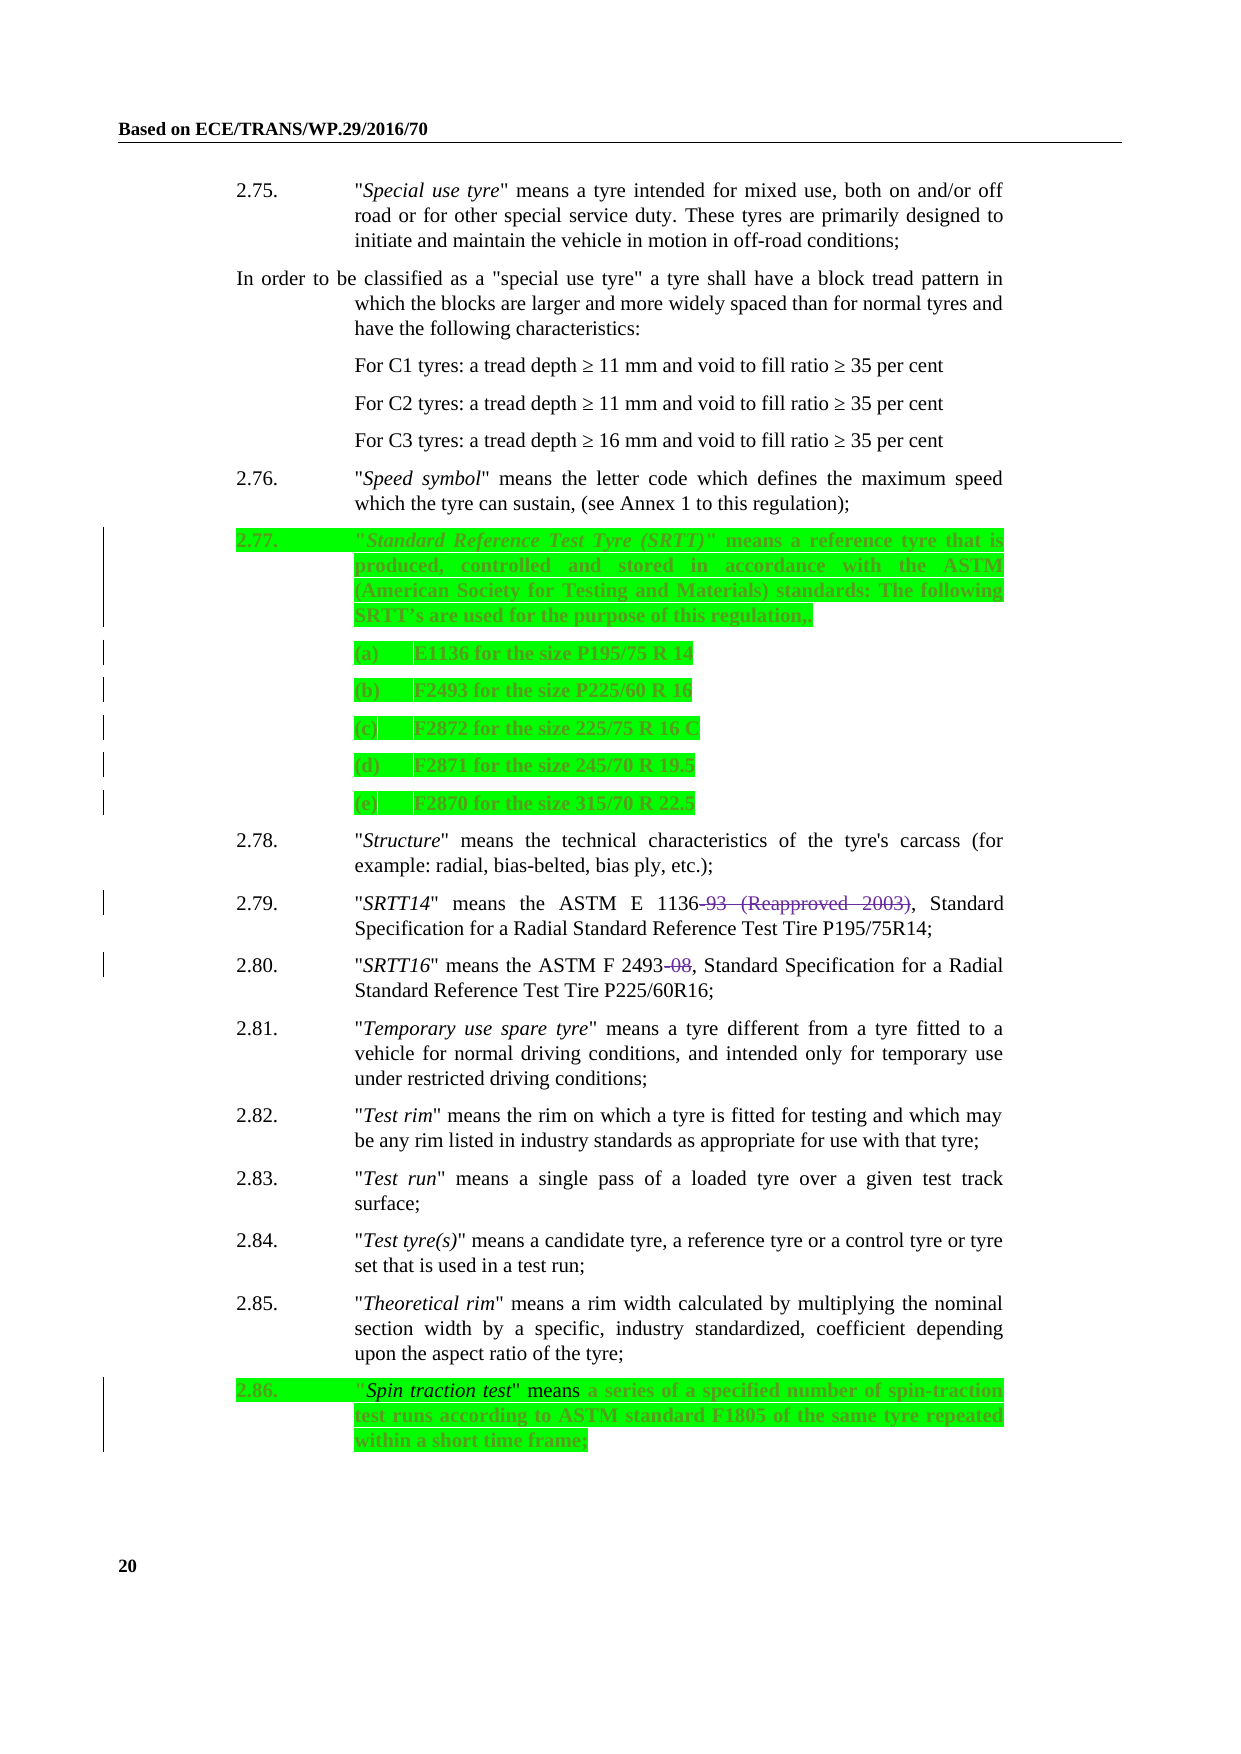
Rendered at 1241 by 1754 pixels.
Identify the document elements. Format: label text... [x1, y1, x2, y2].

text (e) F2870 for the size 315/70 R 22.5 [354, 790, 1004, 815]
text 2.79. "SRTT14" means the ASTM E 1136, Standard Specification for a Radial Standard Reference Test Tire P195/75R14; [236, 890, 1004, 940]
text For C3 tyres: a tread depth ≥ 16 mm and void to fill ratio ≥ 35 per cent [354, 427, 1004, 452]
text 2.84. "Test tyre(s)" means a candidate tyre, a reference tyre or a control tyre or tyre set that is used in a test run; [236, 1227, 1004, 1277]
text 2.78. "Structure" means the technical characteristics of the tyre's carcass (for example: radial, bias-belted, bias ply, etc.); [236, 827, 1004, 877]
text 2.81. "Temporary use spare tyre" means a tyre different from a tyre fitted to a vehicle for normal driving conditions, and intended only for temporary use under restricted driving conditions; [236, 1015, 1004, 1090]
text 2.75. "Special use tyre" means a tyre intended for mixed use, both on and/or off road or for other special service duty. These tyres are primarily designed to initiate and maintain the vehicle in motion in off-road conditions; [236, 177, 1004, 252]
text For C1 tyres: a tread depth ≥ 11 mm and void to fill ratio ≥ 35 per cent [354, 352, 1004, 377]
text (d) F2871 for the size 245/70 R 19.5 [354, 752, 1004, 777]
text (c) F2872 for the size 225/75 R 16 C [354, 715, 1004, 740]
text For C2 tyres: a tread depth ≥ 11 mm and void to fill ratio ≥ 35 per cent [354, 390, 1004, 415]
text (a) E1136 for the size P195/75 R 14 [354, 640, 1004, 665]
text 2.80. "SRTT16" means the ASTM F 2493, Standard Specification for a Radial Standard Reference Test Tire P225/60R16; [236, 952, 1004, 1002]
text 2.77. "Standard Reference Test Tyre (SRTT)" means a reference tyre that is produced, controlled and stored in accordance with the ASTM (American Society for Testing and Materials) standards: The following SRTT’s are used for the purpose of this regulation,. [236, 552, 1004, 627]
text 2.83. "Test run" means a single pass of a loaded tyre over a given test track surface; [236, 1165, 1004, 1215]
text In order to be classified as a "special use tyre" a tyre shall have a block tread pattern in which the blocks are larger and more widely spaced than for normal tyres and have the following characteristics: [236, 265, 1004, 340]
text 2.82. "Test rim" means the rim on which a tyre is fitted for testing and which may be any rim listed in industry standards as appropriate for use with that tyre; [236, 1102, 1004, 1152]
text 2.86. "Spin traction test" means a series of a specified number of spin-traction test runs according to ASTM standard F1805 of the same tyre repeated within a short time frame; [236, 1402, 1004, 1452]
text (b) F2493 for the size P225/60 R 16 [354, 677, 1004, 702]
text 2.85. "Theoretical rim" means a rim width calculated by multiplying the nominal section width by a specific, industry standardized, coefficient depending upon the aspect ratio of the tyre; [236, 1290, 1004, 1365]
text 2.76. "Speed symbol" means the letter code which defines the maximum speed which the tyre can sustain, (see Annex 1 to this regulation); [236, 465, 1004, 515]
